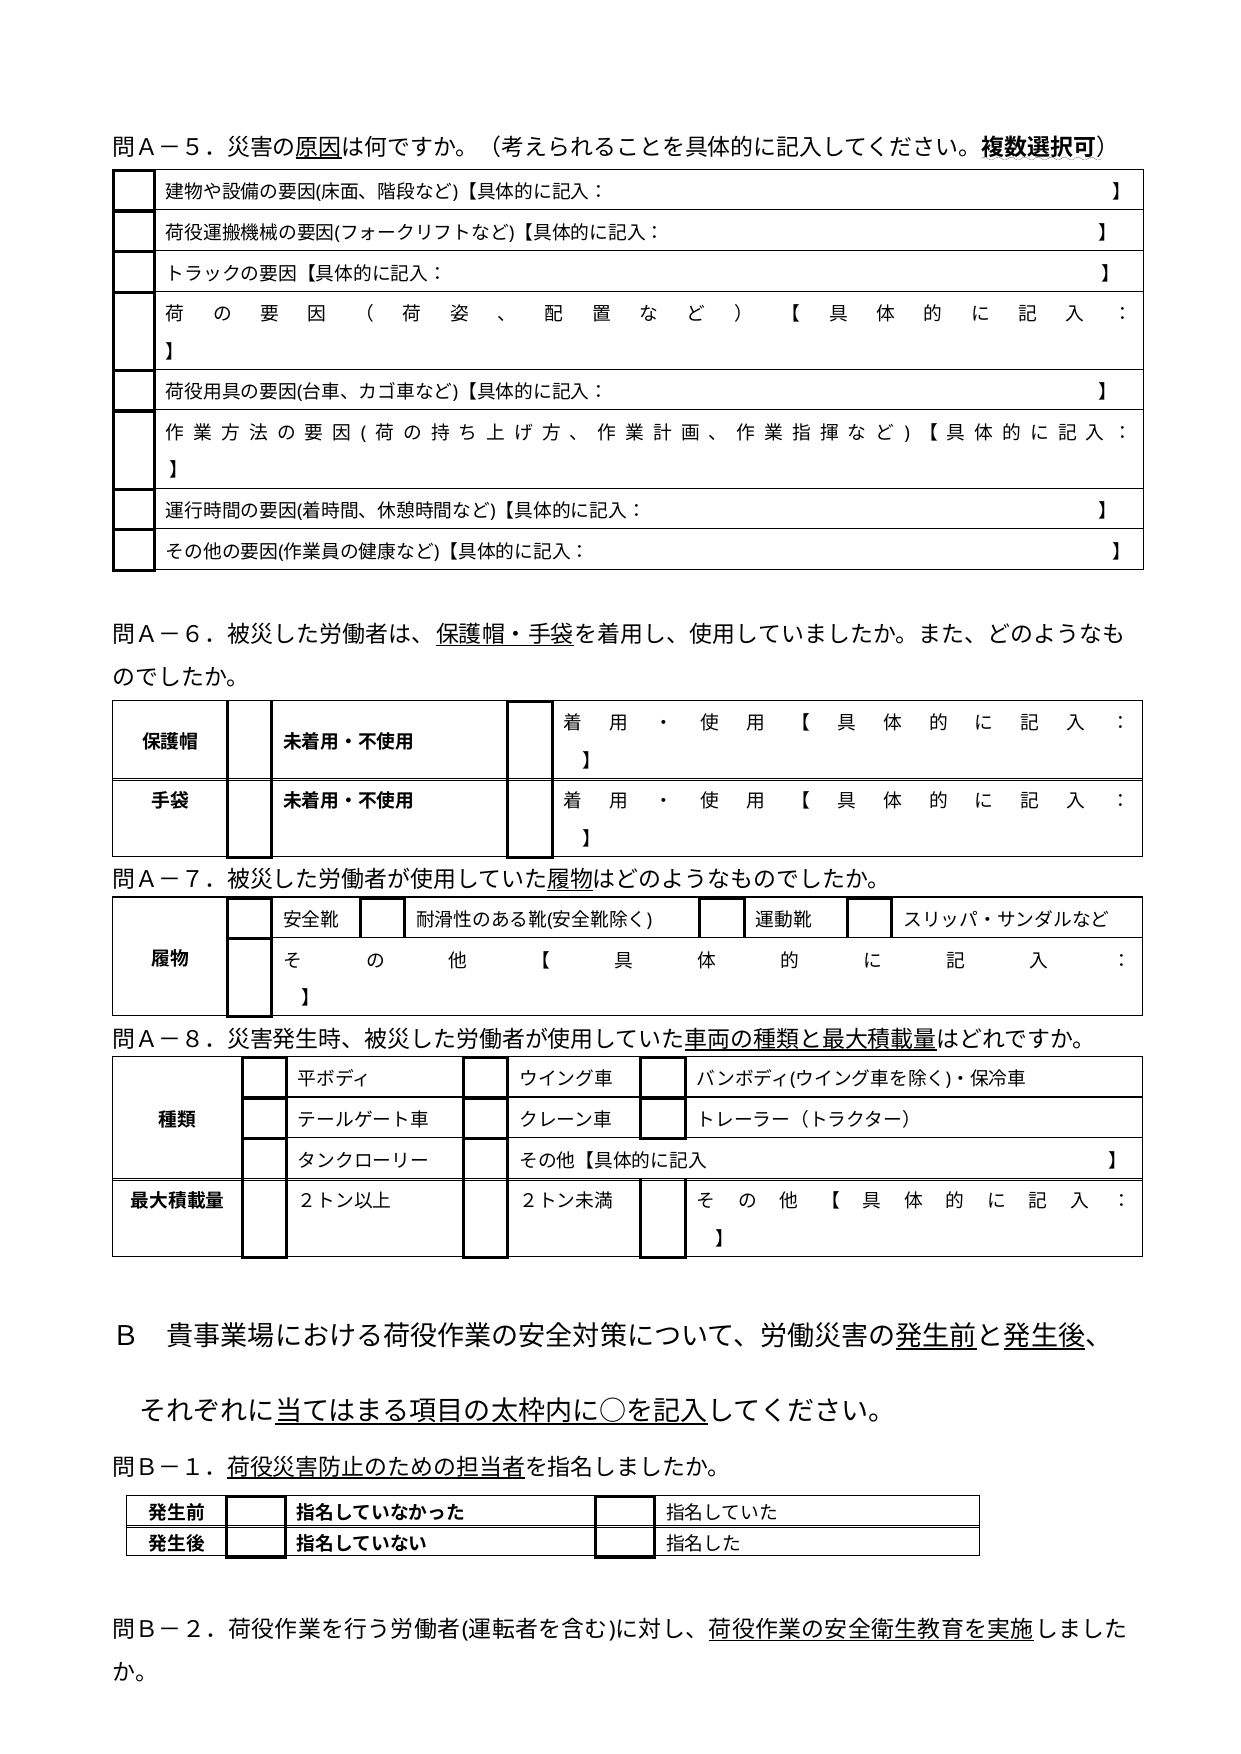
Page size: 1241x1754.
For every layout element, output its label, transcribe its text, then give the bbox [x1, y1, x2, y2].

table_cell 運行時間の要因(着時間、休憩時間など)【具体的に記入： 】 [156, 489, 1143, 528]
text それぞれに当てはまる項目の太枠内に○を記入してください。 [112, 1371, 1128, 1446]
table_header [115, 172, 153, 209]
table_cell 未着用・不使用 [273, 781, 506, 856]
table_cell [244, 1100, 285, 1137]
table_cell [642, 1181, 684, 1256]
table_cell [115, 213, 153, 250]
table_header 平ボディ [288, 1057, 462, 1096]
table_header [228, 1498, 284, 1525]
table_header 運動靴 [746, 898, 846, 937]
table_cell [642, 1100, 684, 1137]
table_header ウイング車 [509, 1057, 639, 1096]
table_header 保護帽 [113, 701, 226, 778]
table_header 建物や設備の要因(床面、階段など)【具体的に記入： 】 [156, 170, 1143, 209]
table_cell [115, 413, 153, 487]
table_header [362, 900, 403, 937]
table_header バンボディ(ウイング車を除く)・保冷車 [687, 1057, 1142, 1096]
text 問Ａ－７．被災した労働者が使用していた履物はどのようなものでしたか。 [112, 859, 1128, 896]
table_cell トラックの要因【具体的に記入： 】 [156, 251, 1143, 291]
table_header [229, 900, 270, 937]
table_cell 荷役用具の要因(台車、カゴ車など)【具体的に記入： 】 [156, 370, 1143, 409]
table_cell [115, 531, 153, 569]
table_cell 指名していない [287, 1528, 594, 1555]
table_cell [229, 781, 270, 856]
table_cell その他【具体的に記入： 】 [273, 938, 1142, 1015]
table_cell トレーラー（トラクター） [687, 1098, 1142, 1137]
text Ｂ 貴事業場における荷役作業の安全対策について、労働災害の発生前と発生後、 [112, 1296, 1128, 1371]
table_cell [509, 781, 551, 856]
table_header [701, 900, 743, 937]
table_cell テールゲート車 [288, 1098, 462, 1137]
table_cell その他【具体的に記入： 】 [687, 1181, 1142, 1256]
table_cell [465, 1100, 506, 1137]
table_cell 着用・使用【具体的に記入： 】 [554, 781, 1142, 856]
table_header 安全靴 [273, 898, 359, 937]
table_header [597, 1498, 653, 1525]
table_header [642, 1059, 684, 1096]
table_cell [228, 1528, 284, 1555]
table_header 履物 [113, 898, 226, 1015]
table_header 種類 [113, 1057, 241, 1178]
table_cell 荷の要因（荷姿、配置など）【具体的に記入： 】 [156, 292, 1143, 369]
table_header 未着用・不使用 [273, 701, 506, 778]
table_header 着用・使用【具体的に記入： 】 [554, 701, 1142, 778]
table_cell クレーン車 [509, 1098, 639, 1137]
table_cell [244, 1181, 285, 1256]
table_cell 荷役運搬機械の要因(フォークリフトなど)【具体的に記入： 】 [156, 210, 1143, 250]
table_header [849, 900, 890, 937]
table_cell [115, 372, 153, 409]
table_cell 最大積載量 [113, 1181, 241, 1256]
table_header 耐滑性のある靴(安全靴除く) [406, 898, 698, 937]
table_cell 作業方法の要因(荷の持ち上げ方、作業計画、作業指揮など)【具体的に記入： 】 [156, 410, 1143, 487]
table_cell 手袋 [113, 781, 226, 856]
text 問Ｂ－２．荷役作業を行う労働者(運転者を含む)に対し、荷役作業の安全衛生教育を実施しましたか。 [112, 1609, 1128, 1689]
table_header [465, 1059, 506, 1096]
table_cell [597, 1528, 653, 1555]
table_cell タンクローリー [288, 1138, 462, 1178]
table_header [509, 703, 551, 778]
table_cell ２トン未満 [509, 1181, 639, 1256]
table_cell [465, 1181, 506, 1256]
table_cell [229, 940, 270, 1015]
text 問Ｂ－１．荷役災害防止のための担当者を指名しましたか。 [112, 1446, 1128, 1484]
table_cell その他【具体的に記入 】 [509, 1138, 1142, 1178]
table_cell 指名した [656, 1528, 979, 1555]
text 問Ａ－５．災害の原因は何ですか。（考えられることを具体的に記入してください。複数選択可） [112, 126, 1128, 164]
table_cell その他の要因(作業員の健康など)【具体的に記入： 】 [156, 529, 1143, 569]
table_header スリッパ・サンダルなど [893, 898, 1142, 937]
table_header 発生前 [127, 1496, 225, 1525]
text 問Ａ－６．被災した労働者は、保護帽・手袋を着用し、使用していましたか。また、どのようなものでしたか。 [112, 614, 1128, 695]
table_cell [465, 1140, 506, 1178]
table_cell ２トン以上 [288, 1181, 462, 1256]
table_cell [115, 253, 153, 291]
table_header [229, 701, 270, 778]
table_header [244, 1059, 285, 1096]
text 問Ａ－８．災害発生時、被災した労働者が使用していた車両の種類と最大積載量はどれですか。 [112, 1018, 1128, 1056]
table_cell [244, 1140, 285, 1178]
table_cell [115, 294, 153, 369]
table_cell [115, 491, 153, 528]
table_header 指名していなかった [287, 1496, 594, 1525]
table_cell 発生後 [127, 1528, 225, 1555]
table_header 指名していた [656, 1496, 979, 1525]
